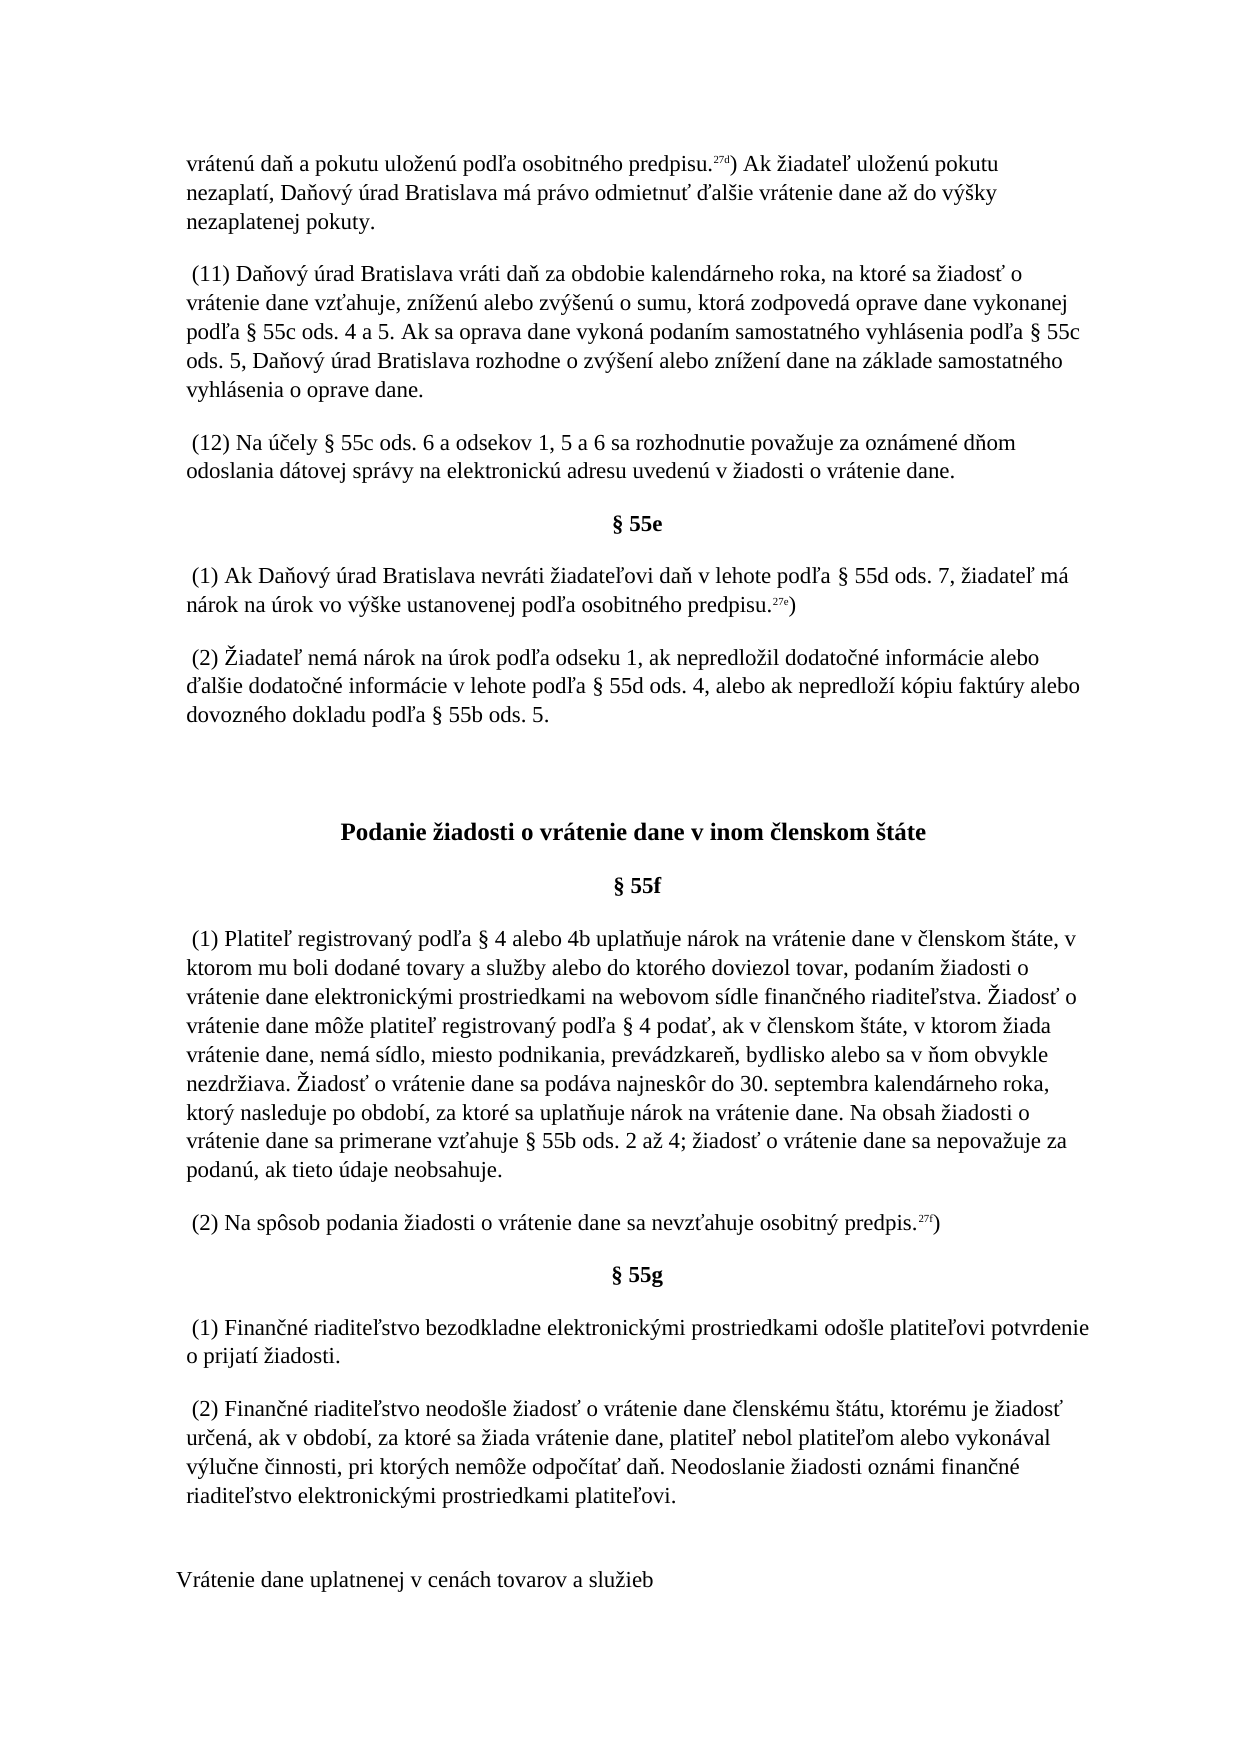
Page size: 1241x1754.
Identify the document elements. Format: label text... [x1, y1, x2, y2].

text § 55g [178, 1261, 1090, 1288]
text (2) Na spôsob podania žiadosti o vrátenie dane sa nevzťahuje osobitný predpis.27f) [186, 1209, 1090, 1235]
text Podanie žiadosti o vrátenie dane v inom členskom štáte [170, 817, 1090, 846]
text (2) Žiadateľ nemá nárok na úrok podľa odseku 1, ak nepredložil dodatočné informácie alebo ďalšie dodatočné informácie v lehote podľa § 55d ods. 4, alebo ak nepredloží kópiu faktúry alebo dovozného dokladu podľa § 55b ods. 5. [186, 644, 1090, 728]
text (11) Daňový úrad Bratislava vráti daň za obdobie kalendárneho roka, na ktoré sa žiadosť o vrátenie dane vzťahuje, zníženú alebo zvýšenú o sumu, ktorá zodpovedá oprave dane vykonanej podľa § 55c ods. 4 a 5. Ak sa oprava dane vykoná podaním samostatného vyhlásenia podľa § 55c ods. 5, Daňový úrad Bratislava rozhodne o zvýšení alebo znížení dane na základe samostatného vyhlásenia o oprave dane. [186, 260, 1090, 402]
text Vrátenie dane uplatnenej v cenách tovarov a služieb [170, 1566, 1090, 1593]
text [186, 150, 1090, 234]
text § 55e [178, 510, 1090, 536]
text (2) Finančné riaditeľstvo neodošle žiadosť o vrátenie dane členskému štátu, ktorému je žiadosť určená, ak v období, za ktoré sa žiada vrátenie dane, platiteľ nebol platiteľom alebo vykonával výlučne činnosti, pri ktorých nemôže odpočítať daň. Neodoslanie žiadosti oznámi finančné riaditeľstvo elektronickými prostriedkami platiteľovi. [186, 1395, 1090, 1508]
text (12) Na účely § 55c ods. 6 a odsekov 1, 5 a 6 sa rozhodnutie považuje za oznámené dňom odoslania dátovej správy na elektronickú adresu uvedenú v žiadosti o vrátenie dane. [186, 428, 1090, 484]
text (1) Platiteľ registrovaný podľa § 4 alebo 4b uplatňuje nárok na vrátenie dane v členskom štáte, v ktorom mu boli dodané tovary a služby alebo do ktorého doviezol tovar, podaním žiadosti o vrátenie dane elektronickými prostriedkami na webovom sídle finančného riaditeľstva. Žiadosť o vrátenie dane môže platiteľ registrovaný podľa § 4 podať, ak v členskom štáte, v ktorom žiada vrátenie dane, nemá sídlo, miesto podnikania, prevádzkareň, bydlisko alebo sa v ňom obvykle nezdržiava. Žiadosť o vrátenie dane sa podáva najneskôr do 30. septembra kalendárneho roka, ktorý nasleduje po období, za ktoré sa uplatňuje nárok na vrátenie dane. Na obsah žiadosti o vrátenie dane sa primerane vzťahuje § 55b ods. 2 až 4; žiadosť o vrátenie dane sa nepovažuje za podanú, ak tieto údaje neobsahuje. [186, 925, 1090, 1183]
text § 55f [178, 872, 1090, 899]
text (1) Finančné riaditeľstvo bezodkladne elektronickými prostriedkami odošle platiteľovi potvrdenie o prijatí žiadosti. [186, 1314, 1090, 1369]
text (1) Ak Daňový úrad Bratislava nevráti žiadateľovi daň v lehote podľa § 55d ods. 7, žiadateľ má nárok na úrok vo výške ustanovenej podľa osobitného predpisu.27e) [186, 562, 1090, 618]
